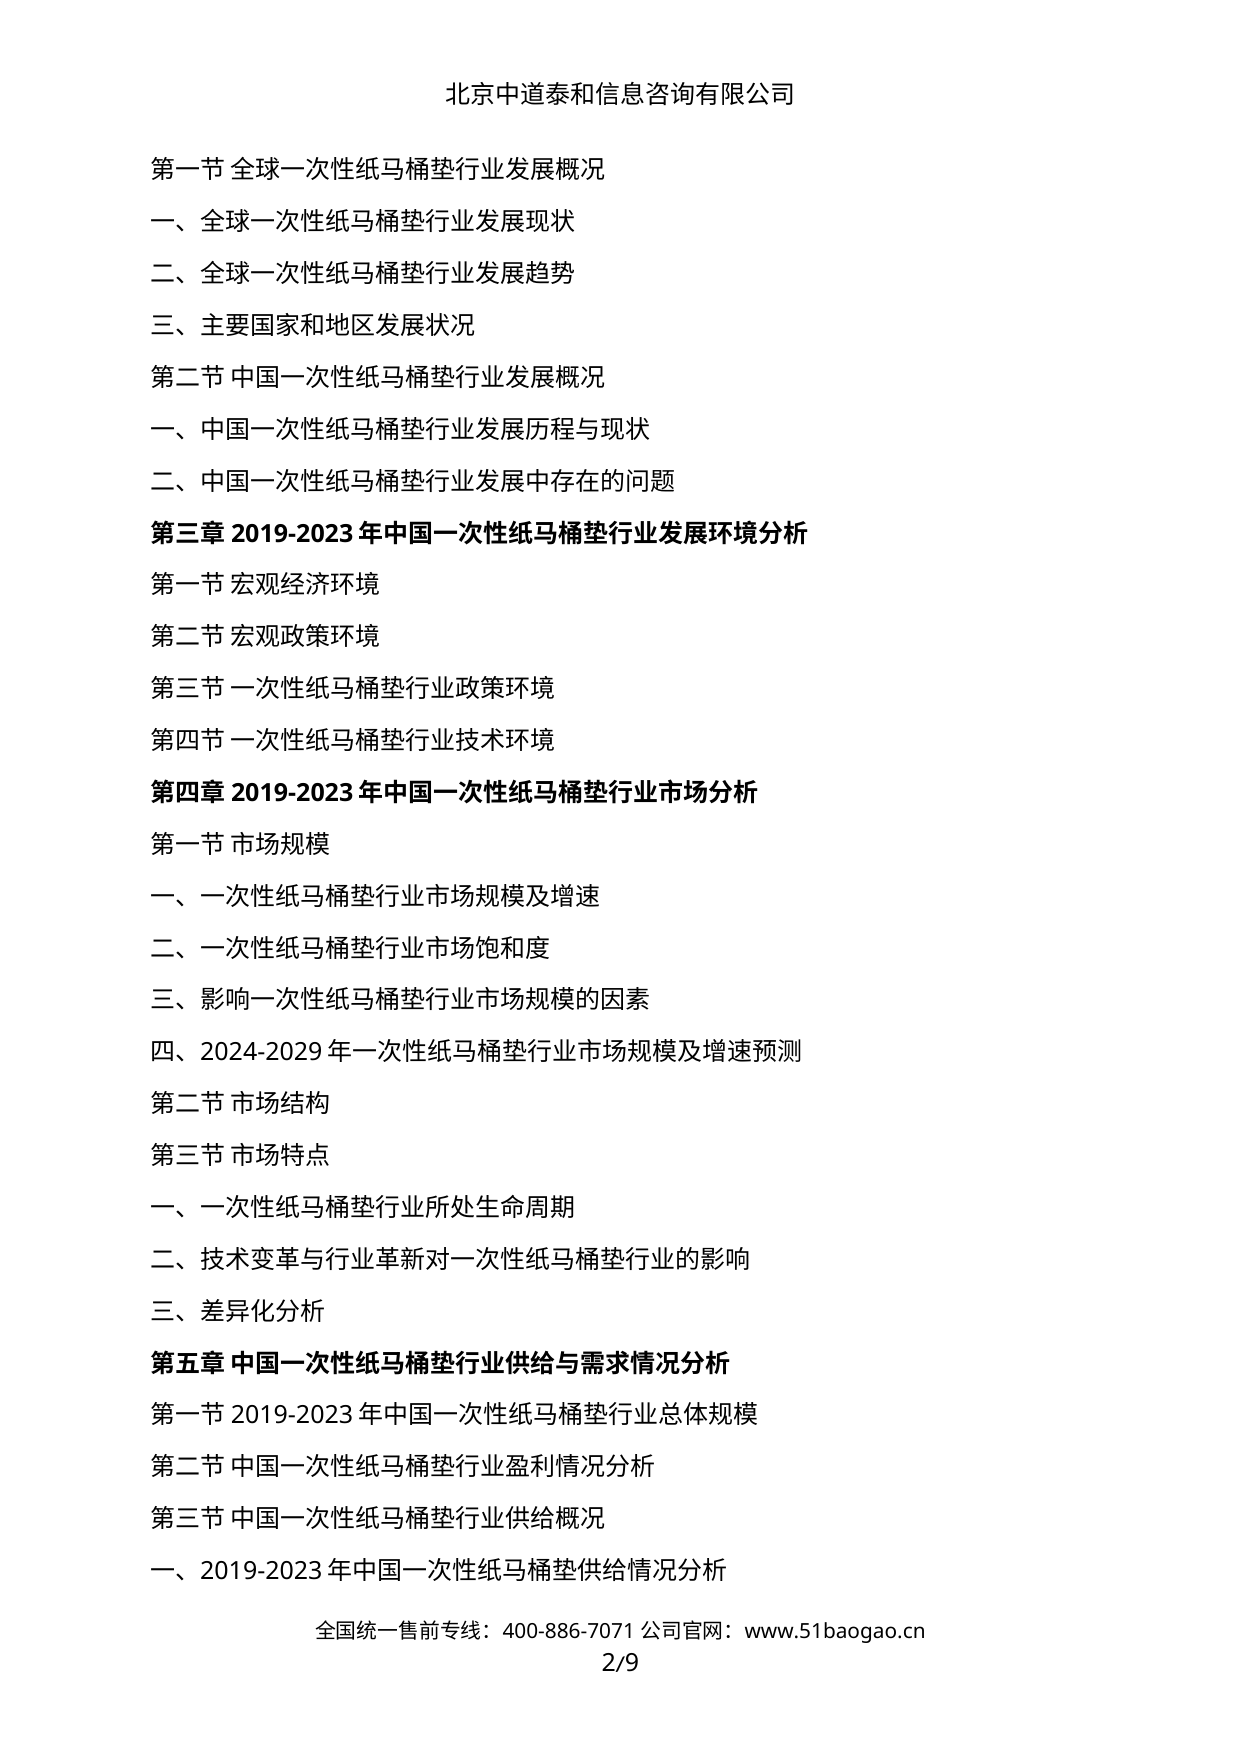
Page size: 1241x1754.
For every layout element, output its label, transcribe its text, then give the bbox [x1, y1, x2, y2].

text 第三节 市场特点 [150, 1136, 1090, 1172]
text 第三节 一次性纸马桶垫行业政策环境 [150, 669, 1090, 705]
text 第四节 一次性纸马桶垫行业技术环境 [150, 721, 1090, 757]
text 一、一次性纸马桶垫行业所处生命周期 [150, 1187, 1090, 1224]
text 第一节 全球一次性纸马桶垫行业发展概况 [150, 150, 1090, 186]
text 二、技术变革与行业革新对一次性纸马桶垫行业的影响 [150, 1239, 1090, 1276]
text 一、一次性纸马桶垫行业市场规模及增速 [150, 876, 1090, 912]
text 第一节 宏观经济环境 [150, 565, 1090, 601]
text 第二节 中国一次性纸马桶垫行业盈利情况分析 [150, 1447, 1090, 1483]
text 二、全球一次性纸马桶垫行业发展趋势 [150, 254, 1090, 290]
text 三、主要国家和地区发展状况 [150, 306, 1090, 342]
text 一、2019-2023年中国一次性纸马桶垫供给情况分析 [150, 1551, 1090, 1587]
text 第二节 市场结构 [150, 1084, 1090, 1120]
text 四、2024-2029年一次性纸马桶垫行业市场规模及增速预测 [150, 1032, 1090, 1068]
text 一、全球一次性纸马桶垫行业发展现状 [150, 202, 1090, 238]
text 三、影响一次性纸马桶垫行业市场规模的因素 [150, 980, 1090, 1016]
text 三、差异化分析 [150, 1291, 1090, 1327]
text 第一节 2019-2023年中国一次性纸马桶垫行业总体规模 [150, 1395, 1090, 1431]
text 第一节 市场规模 [150, 824, 1090, 861]
text 第二节 中国一次性纸马桶垫行业发展概况 [150, 357, 1090, 394]
text 第三章 2019-2023年中国一次性纸马桶垫行业发展环境分析 [150, 513, 1090, 549]
text 二、中国一次性纸马桶垫行业发展中存在的问题 [150, 461, 1090, 497]
text 第三节 中国一次性纸马桶垫行业供给概况 [150, 1499, 1090, 1535]
text 第二节 宏观政策环境 [150, 617, 1090, 653]
text 第四章 2019-2023年中国一次性纸马桶垫行业市场分析 [150, 772, 1090, 809]
text 二、一次性纸马桶垫行业市场饱和度 [150, 928, 1090, 964]
text 一、中国一次性纸马桶垫行业发展历程与现状 [150, 409, 1090, 446]
text 第五章 中国一次性纸马桶垫行业供给与需求情况分析 [150, 1343, 1090, 1379]
